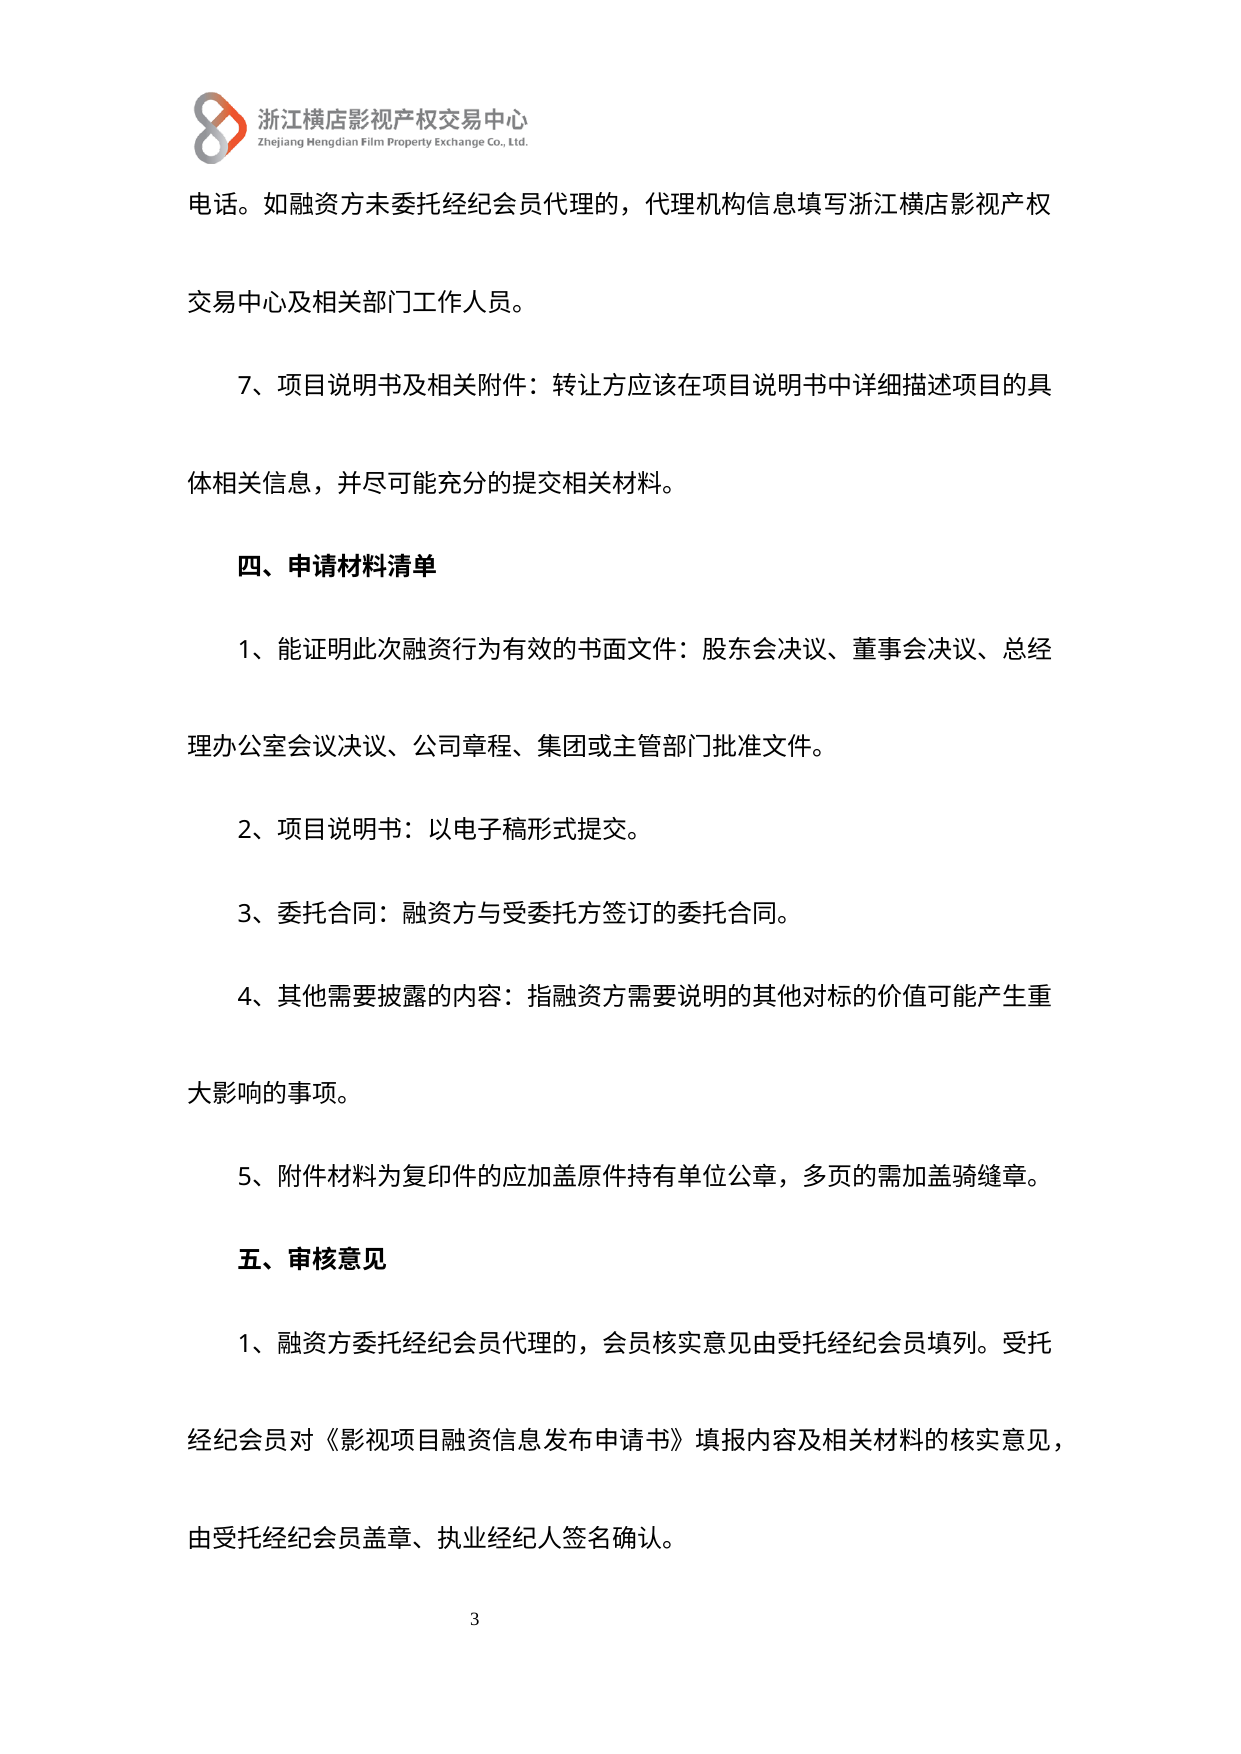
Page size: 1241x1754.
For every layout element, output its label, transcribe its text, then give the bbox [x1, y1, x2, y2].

text 7、项目说明书及相关附件：转让方应该在项目说明书中详细描述项目的具体相关信息，并尽可能充分的提交相关材料。 [187, 351, 1053, 514]
text 4、其他需要披露的内容：指融资方需要说明的其他对标的价值可能产生重大影响的事项。 [187, 962, 1053, 1124]
text 四、申请材料清单 [187, 532, 1053, 597]
text 1、融资方委托经纪会员代理的，会员核实意见由受托经纪会员填列。受托经纪会员对《影视项目融资信息发布申请书》填报内容及相关材料的核实意见，由受托经纪会员盖章、执业经纪人签名确认。 [187, 1309, 1053, 1569]
text 1、能证明此次融资行为有效的书面文件：股东会决议、董事会决议、总经理办公室会议决议、公司章程、集团或主管部门批准文件。 [187, 615, 1053, 777]
picture [187, 88, 537, 166]
text 5、附件材料为复印件的应加盖原件持有单位公章，多页的需加盖骑缝章。 [187, 1142, 1053, 1207]
text 五、审核意见 [187, 1226, 1053, 1291]
text 2、项目说明书：以电子稿形式提交。 [187, 796, 1053, 861]
text 6、代理机构信息：如申请方委托浙江横店影视产权交易中心经纪会员代理交易，请填写经纪会员名称及其会员账号，并写明对应的执业经纪人及其联系电话。如融资方未委托经纪会员代理的，代理机构信息填写浙江横店影视产权交易中心及相关部门工作人员。 [187, 171, 1053, 333]
text 3、委托合同：融资方与受委托方签订的委托合同。 [187, 879, 1053, 944]
